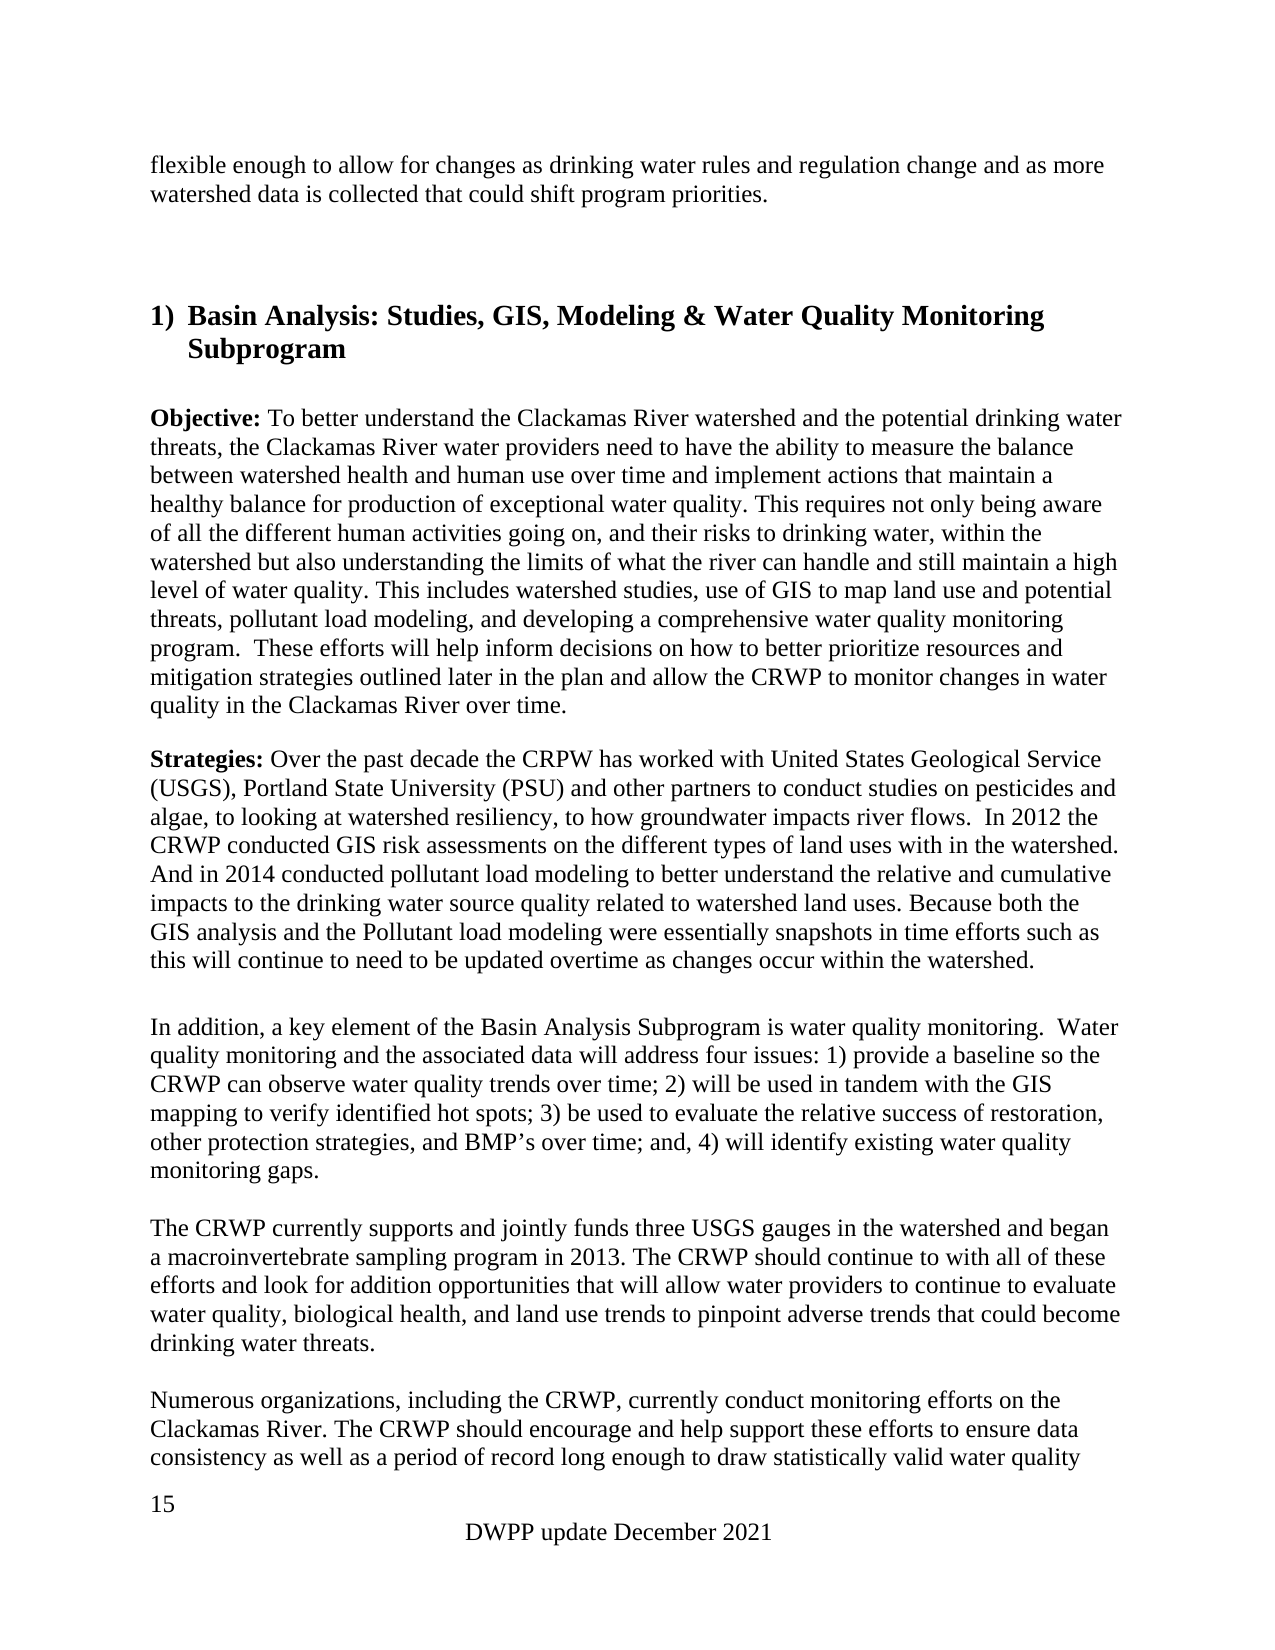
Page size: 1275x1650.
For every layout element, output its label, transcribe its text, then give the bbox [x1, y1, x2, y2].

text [150, 150, 1125, 207]
subtitle Basin Analysis: Studies, GIS, Modeling & Water Quality Monitoring Subprogram [150, 298, 1125, 365]
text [150, 1213, 1125, 1471]
text Objective: To better understand the Clackamas River watershed and the potential drinking water threats, the Clackamas River water providers need to have the ability to measure the balance between watershed health and human use over time and implement actions that maintain a healthy balance for production of exceptional water quality. This requires not only being aware of all the different human activities going on, and their risks to drinking water, within the watershed but also understanding the limits of what the river can handle and still maintain a high level of water quality. This includes watershed studies, use of GIS to map land use and potential threats, pollutant load modeling, and developing a comprehensive water quality monitoring program. These efforts will help inform decisions on how to better prioritize resources and mitigation strategies outlined later in the plan and allow the CRWP to monitor changes in water quality in the Clackamas River over time. [150, 403, 1125, 719]
text Strategies: Over the past decade the CRPW has worked with United States Geological Service (USGS), Portland State University (PSU) and other partners to conduct studies on pesticides and algae, to looking at watershed resiliency, to how groundwater impacts river flows. In 2012 the CRWP conducted GIS risk assessments on the different types of land uses with in the watershed. And in 2014 conducted pollutant load modeling to better understand the relative and cumulative impacts to the drinking water source quality related to watershed land uses. Because both the GIS analysis and the Pollutant load modeling were essentially snapshots in time efforts such as this will continue to need to be updated overtime as changes occur within the watershed. [150, 744, 1125, 974]
text In addition, a key element of the Basin Analysis Subprogram is water quality monitoring. Water quality monitoring and the associated data will address four issues: 1) provide a baseline so the CRWP can observe water quality trends over time; 2) will be used in tandem with the GIS mapping to verify identified hot spots; 3) be used to evaluate the relative success of restoration, other protection strategies, and BMP’s over time; and, 4) will identify existing water quality monitoring gaps. [150, 1012, 1125, 1184]
